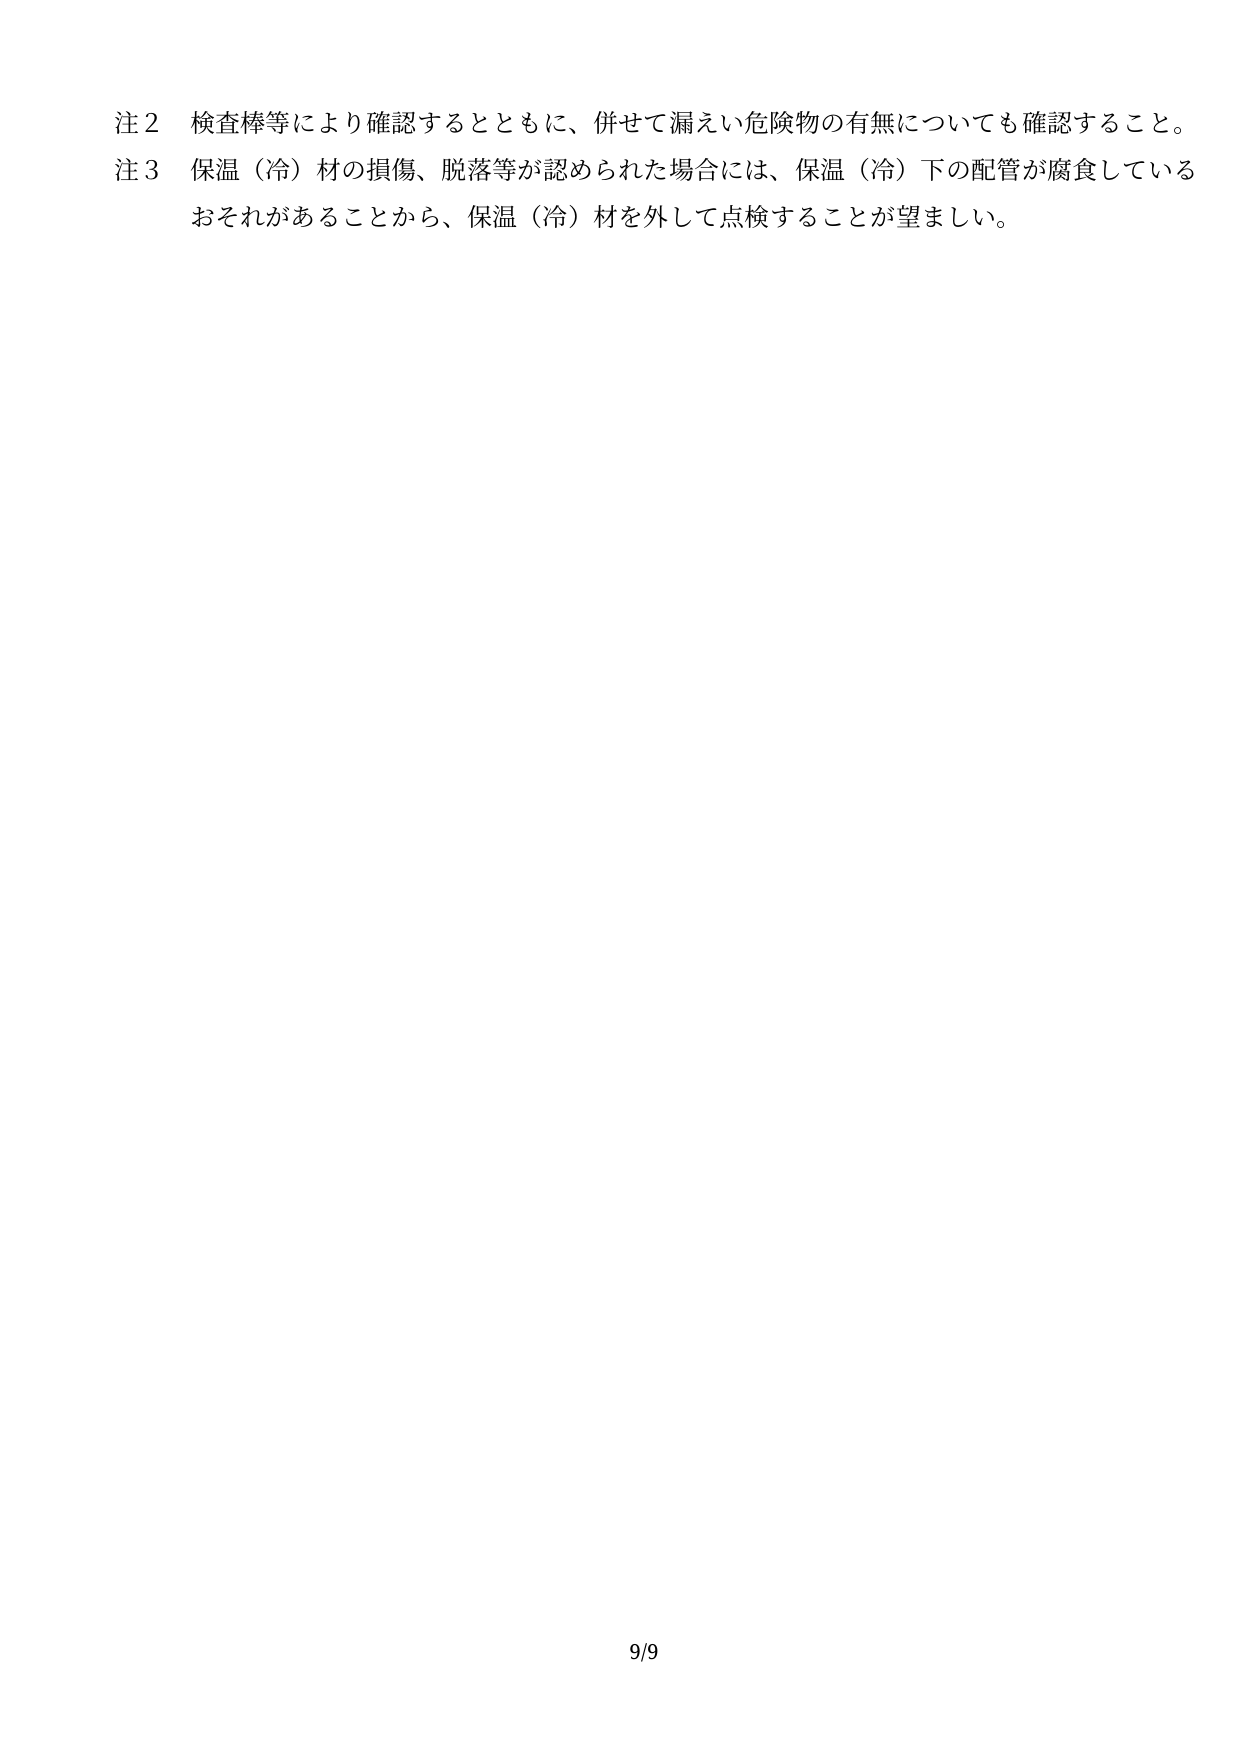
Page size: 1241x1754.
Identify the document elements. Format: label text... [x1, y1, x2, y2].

text 注２ 検査棒等により確認するとともに、併せて漏えい危険物の有無についても確認すること。 [89, 98, 1198, 145]
text 注３ 保温（冷）材の損傷、脱落等が認められた場合には、保温（冷）下の配管が腐食しているおそれがあることから、保温（冷）材を外して点検することが望ましい。 [89, 145, 1198, 240]
